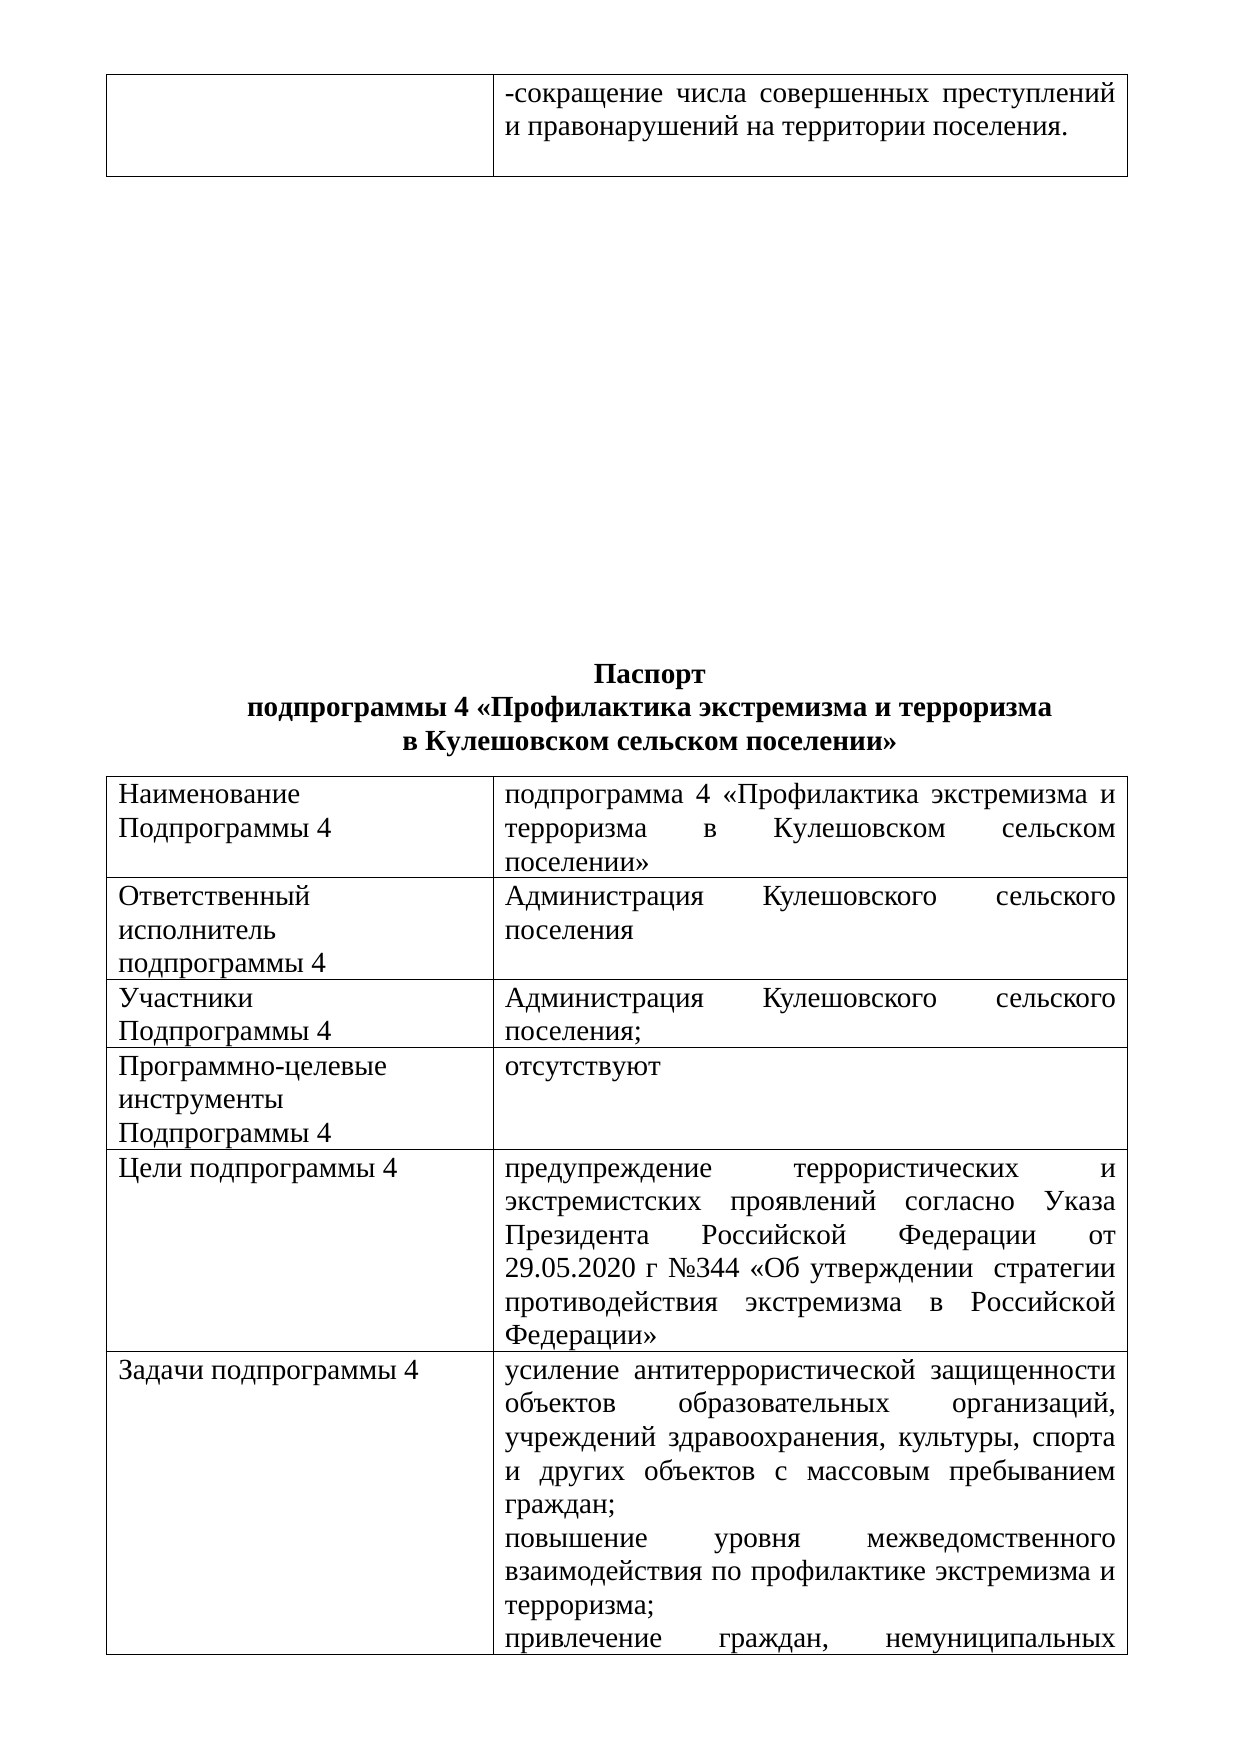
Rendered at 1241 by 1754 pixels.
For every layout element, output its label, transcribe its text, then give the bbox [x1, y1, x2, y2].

table_cell Администрация Кулешовского сельского поселения [494, 878, 1127, 979]
table_cell отсутствуют [494, 1048, 1127, 1149]
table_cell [494, 1352, 1127, 1654]
table_cell предупреждение террористических и экстремистских проявлений согласно Указа Президента Российской Федерации от 29.05.2020 г №344 «Об утверждении стратегии противодействия экстремизма в Российской Федерации» [494, 1150, 1127, 1351]
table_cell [107, 1352, 493, 1654]
table_cell Ответственный исполнитель подпрограммы 4 [107, 878, 493, 979]
table_cell Программно-целевые инструменты Подпрограммы 4 [107, 1048, 493, 1149]
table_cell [494, 75, 1127, 176]
text подпрограммы 4 «Профилактика экстремизма и терроризма [118, 689, 1181, 723]
table_header подпрограмма 4 «Профилактика экстремизма и терроризма в Кулешовском сельском поселении» [494, 777, 1127, 877]
text в Кулешовском сельском поселении» [118, 723, 1181, 756]
table_cell Администрация Кулешовского сельского поселения; [494, 980, 1127, 1047]
table_cell Цели подпрограммы 4 [107, 1150, 493, 1351]
table_cell Участники Подпрограммы 4 [107, 980, 493, 1047]
text Паспорт [118, 656, 1181, 689]
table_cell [107, 75, 493, 176]
table_header Наименование Подпрограммы 4 [107, 777, 493, 877]
